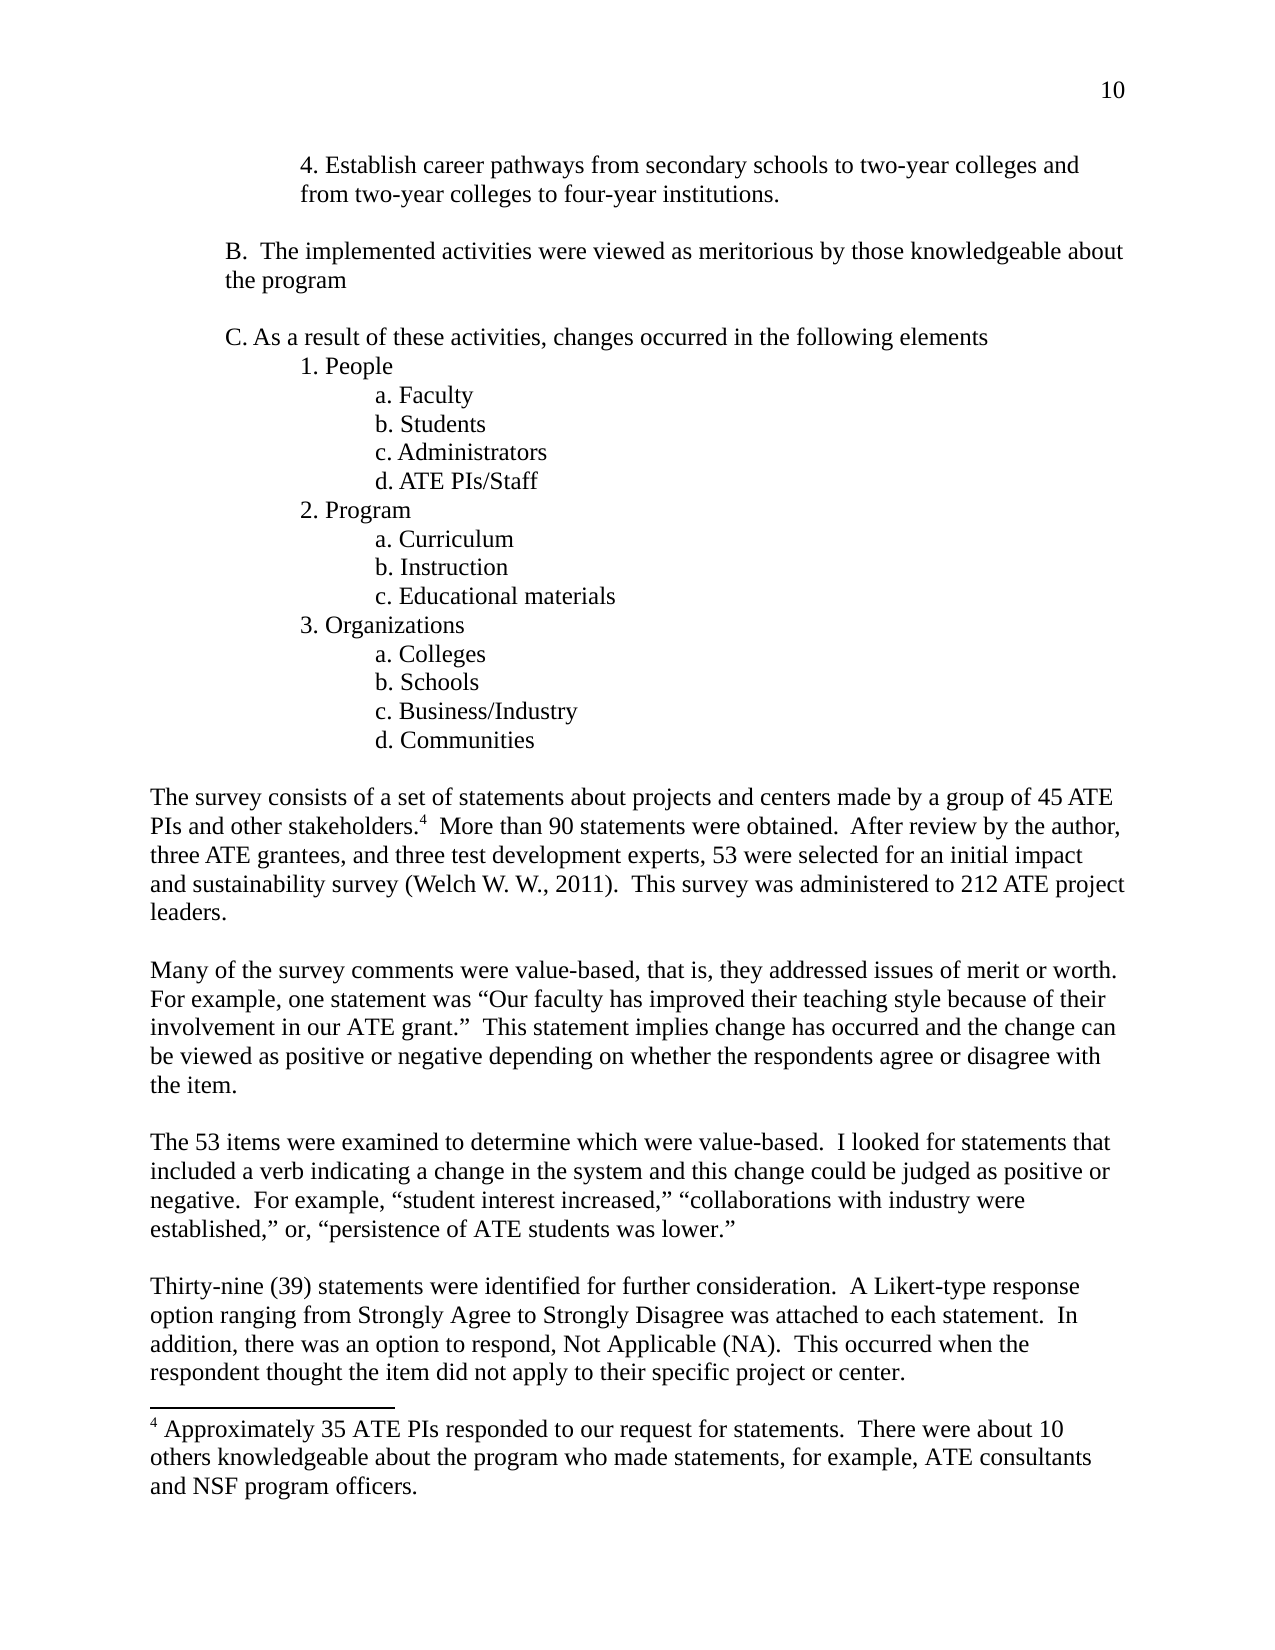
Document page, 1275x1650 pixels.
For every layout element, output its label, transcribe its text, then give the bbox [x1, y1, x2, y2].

text a. Faculty [240, 380, 1125, 409]
text 4. Establish career pathways from secondary schools to two-year colleges and from two-year colleges to four-year institutions. [300, 150, 1125, 207]
text a. Colleges [240, 639, 1125, 667]
text B. The implemented activities were viewed as meritorious by those knowledgeable about the program [225, 236, 1125, 294]
text C. As a result of these activities, changes occurred in the following elements [225, 322, 1125, 351]
text a. Curriculum [240, 524, 1125, 552]
text The 53 items were examined to determine which were value-based. I looked for statements that included a verb indicating a change in the system and this change could be judged as positive or negative. For example, “student interest increased,” “collaborations with industry were established,” or, “persistence of ATE students was lower.” [150, 1127, 1125, 1242]
text c. Educational materials [240, 581, 1125, 610]
text c. Administrators [240, 437, 1125, 466]
text d. Communities [240, 725, 1125, 754]
text d. ATE PIs/Staff [240, 466, 1125, 495]
text Many of the survey comments were value-based, that is, they addressed issues of merit or worth. For example, one statement was “Our faculty has improved their teaching style because of their involvement in our ATE grant.” This statement implies change has occurred and the change can be viewed as positive or negative depending on whether the respondents agree or disagree with the item. [150, 955, 1125, 1099]
text c. Business/Industry [240, 696, 1125, 725]
text Thirty-nine (39) statements were identified for further consideration. A Likert-type response option ranging from Strongly Agree to Strongly Disagree was attached to each statement. In addition, there was an option to respond, Not Applicable (NA). This occurred when the respondent thought the item did not apply to their specific project or center. [150, 1271, 1125, 1386]
text b. Instruction [240, 552, 1125, 581]
text b. Schools [240, 667, 1125, 696]
text b. Students [240, 409, 1125, 437]
text 3. Organizations [240, 610, 1125, 639]
text 2. Program [240, 495, 1125, 524]
text The survey consists of a set of statements about projects and centers made by a group of 45 ATE PIs and other stakeholders. More than 90 statements were obtained. After review by the author, three ATE grantees, and three test development experts, 53 were selected for an initial impact and sustainability survey (Welch W. W., 2011). This survey was administered to 212 ATE project leaders. [150, 782, 1125, 926]
text 1. People [225, 351, 1125, 380]
